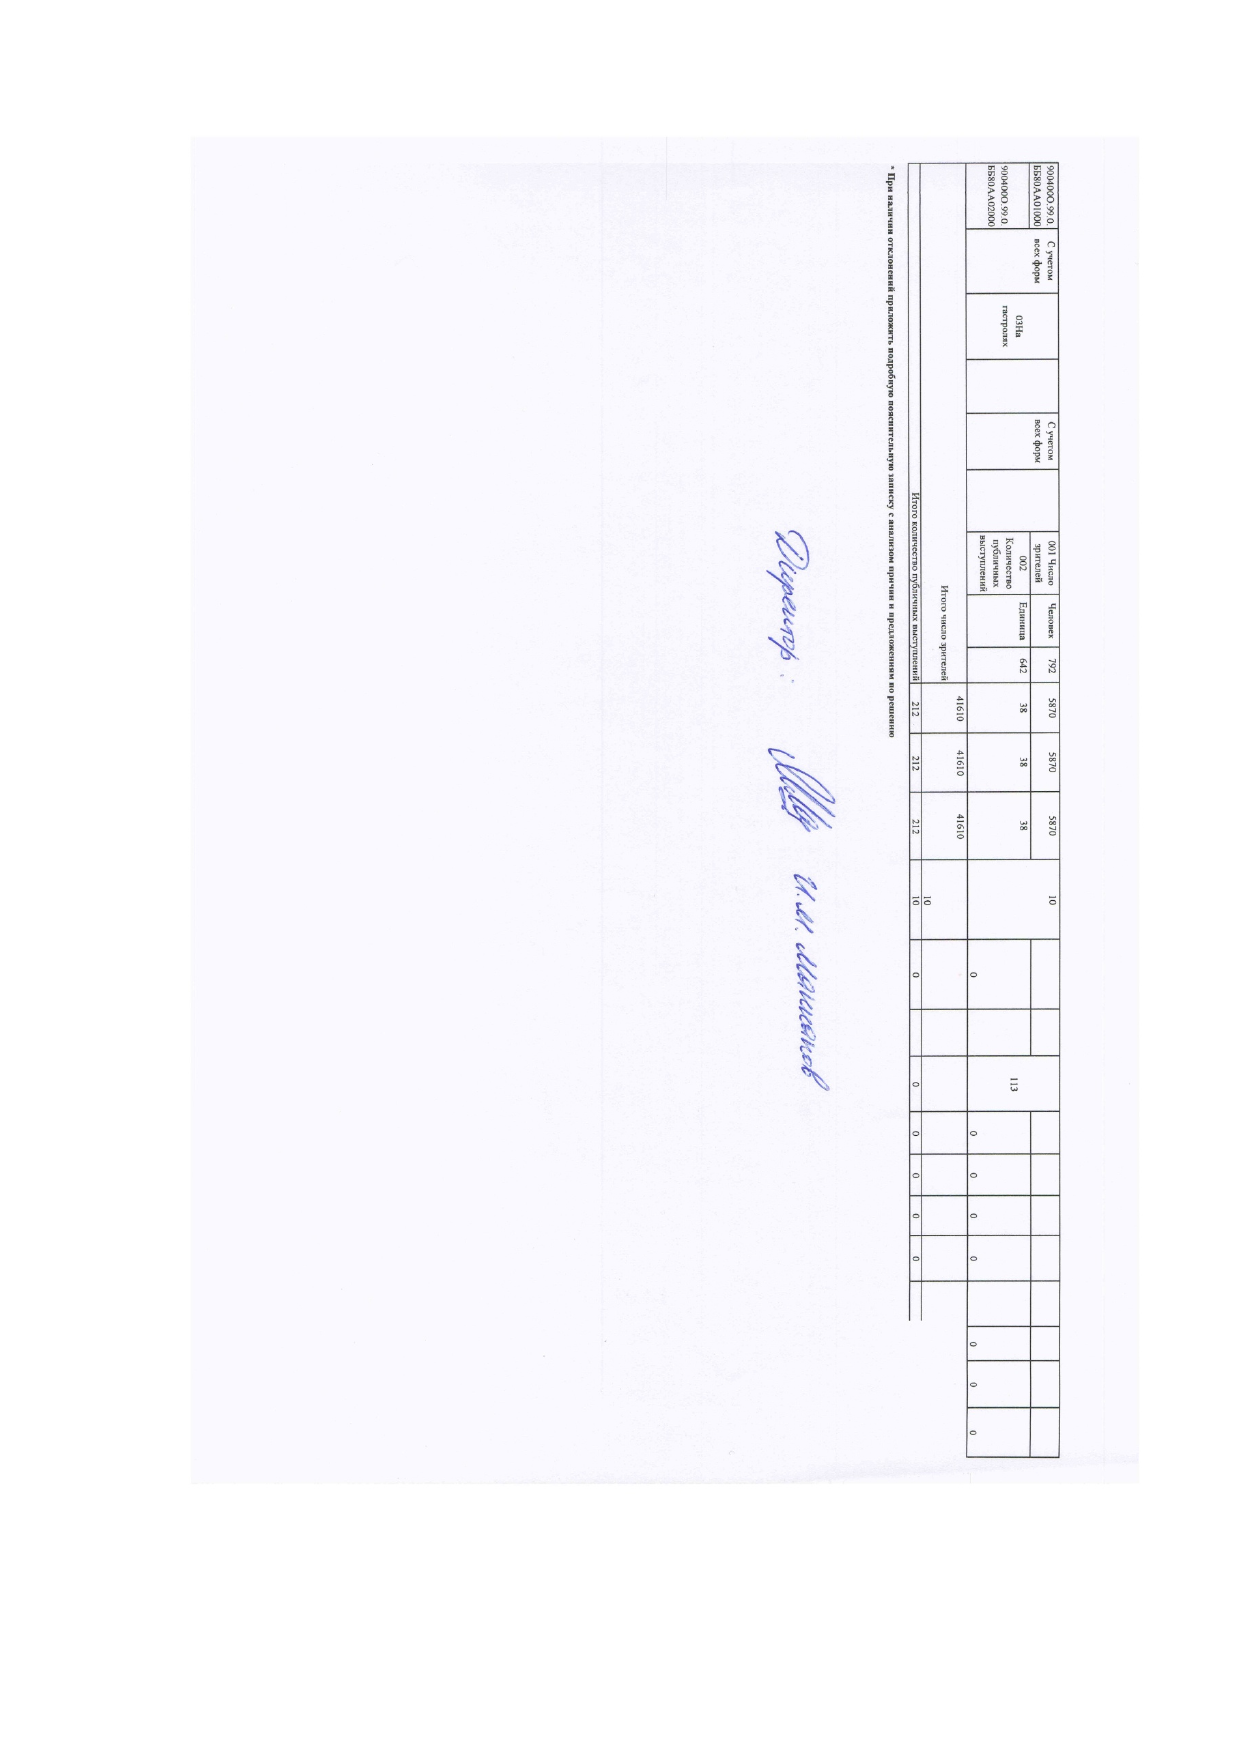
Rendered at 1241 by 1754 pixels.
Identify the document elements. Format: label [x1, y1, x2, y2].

picture [177, 118, 1152, 1495]
